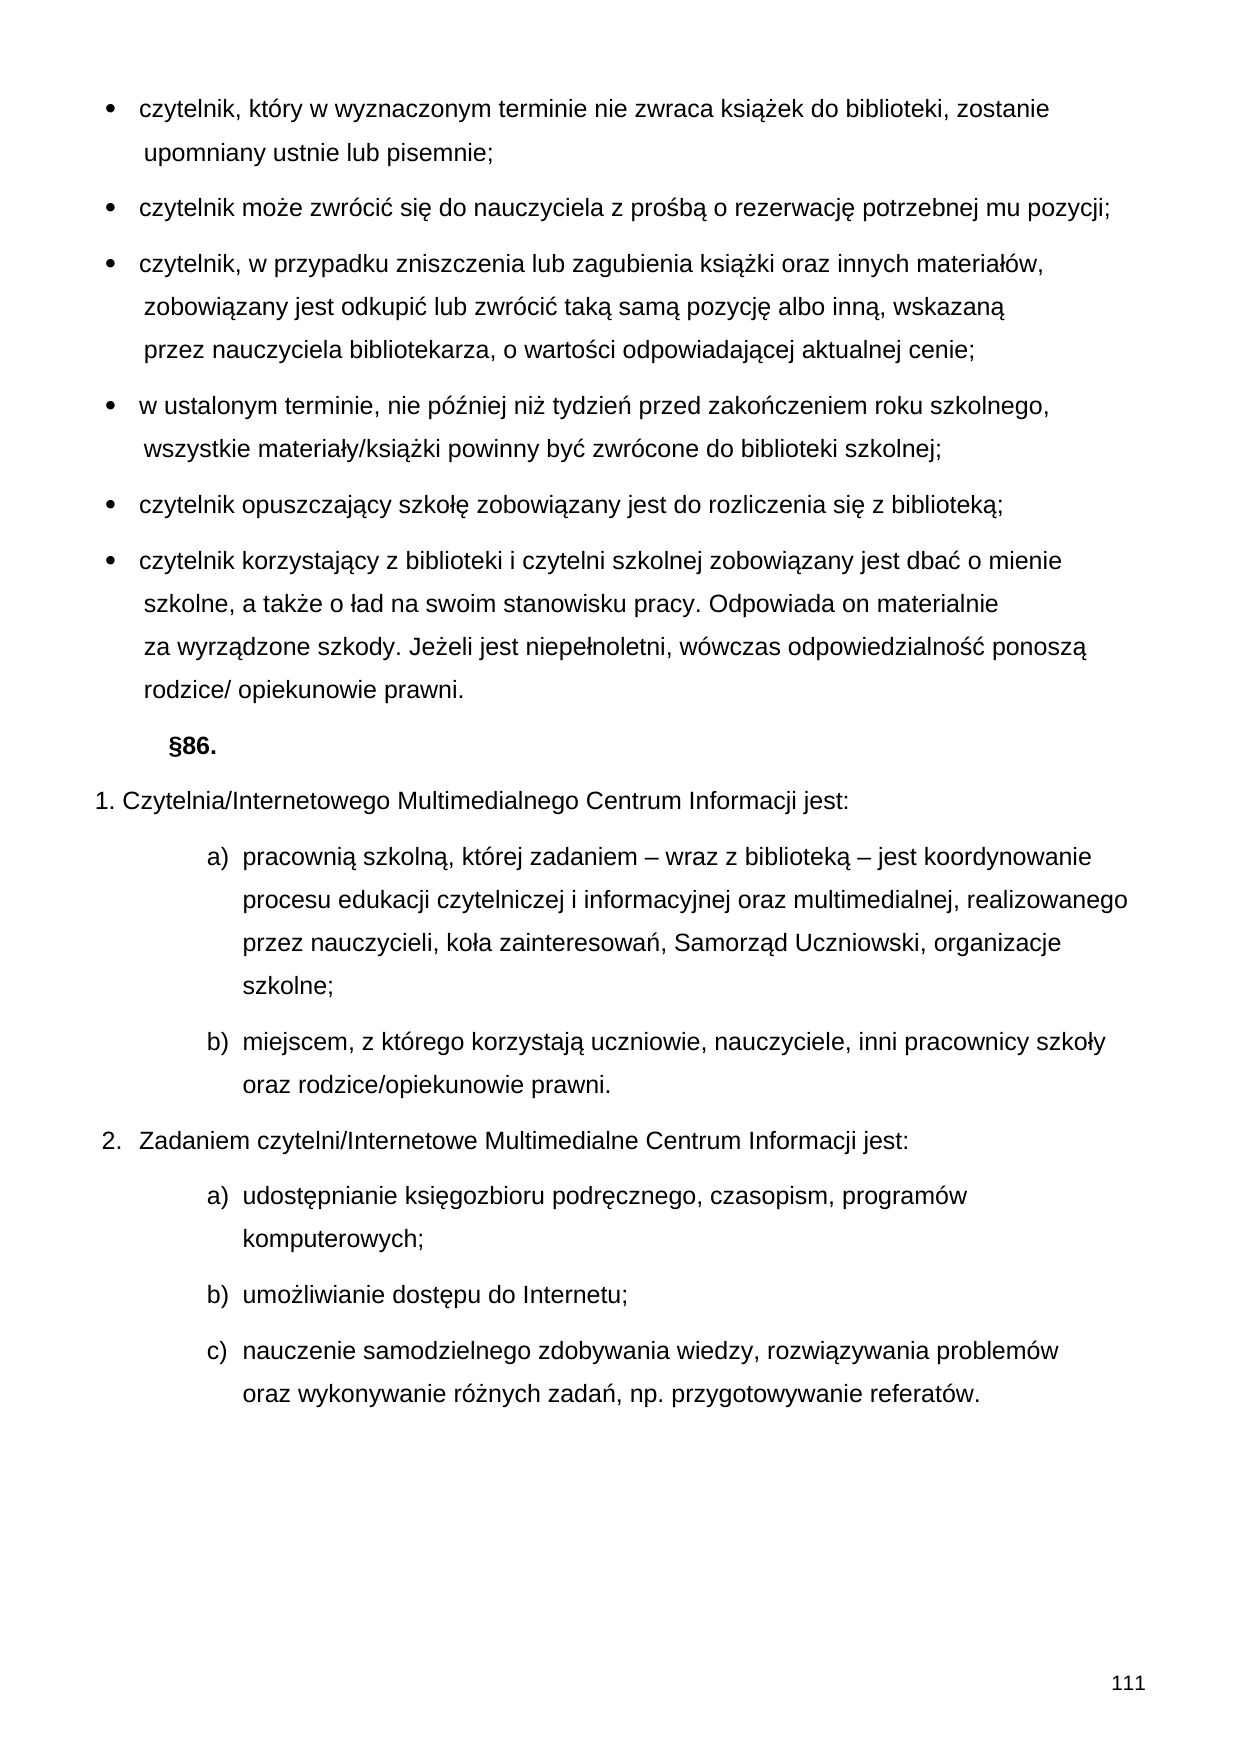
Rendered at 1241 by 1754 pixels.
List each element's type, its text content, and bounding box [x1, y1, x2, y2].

list Zadaniem czytelni/Internetowe Multimedialne Centrum Informacji jest: [101, 1126, 1146, 1154]
list czytelnik opuszczający szkołę zobowiązany jest do rozliczenia się z biblioteką; [106, 490, 1146, 519]
list czytelnik, w przypadku zniszczenia lub zagubienia książki oraz innych materiałów, zobowiązany jest odkupić lub zwrócić taką samą pozycję albo inną, wskazaną przez nauczyciela bibliotekarza, o wartości odpowiadającej aktualnej cenie; [106, 249, 1146, 364]
list udostępnianie księgozbioru podręcznego, czasopism, programów komputerowych; [207, 1181, 1146, 1253]
list czytelnik może zwrócić się do nauczyciela z prośbą o rezerwację potrzebnej mu pozycji; [106, 193, 1146, 222]
list czytelnik, który w wyznaczonym terminie nie zwraca książek do biblioteki, zostanie upomniany ustnie lub pisemnie; [106, 94, 1146, 166]
list pracownią szkolną, której zadaniem – wraz z biblioteką – jest koordynowanie procesu edukacji czytelniczej i informacyjnej oraz multimedialnej, realizowanego przez nauczycieli, koła zainteresowań, Samorząd Uczniowski, organizacje szkolne; [207, 842, 1146, 1000]
list miejscem, z którego korzystają uczniowie, nauczyciele, inni pracownicy szkoły oraz rodzice/opiekunowie prawni. [207, 1027, 1146, 1099]
text 1. Czytelnia/Internetowego Multimedialnego Centrum Informacji jest: [94, 786, 1146, 815]
list umożliwianie dostępu do Internetu; [207, 1280, 1146, 1309]
list czytelnik korzystający z biblioteki i czytelni szkolnej zobowiązany jest dbać o mienie szkolne, a także o ład na swoim stanowisku pracy. Odpowiada on materialnie za wyrządzone szkody. Jeżeli jest niepełnoletni, wówczas odpowiedzialność ponoszą rodzice/ opiekunowie prawni. [106, 546, 1146, 704]
list w ustalonym terminie, nie później niż tydzień przed zakończeniem roku szkolnego, wszystkie materiały/książki powinny być zwrócone do biblioteki szkolnej; [106, 391, 1146, 463]
list nauczenie samodzielnego zdobywania wiedzy, rozwiązywania problemów oraz wykonywanie różnych zadań, np. przygotowywanie referatów. [207, 1336, 1146, 1408]
